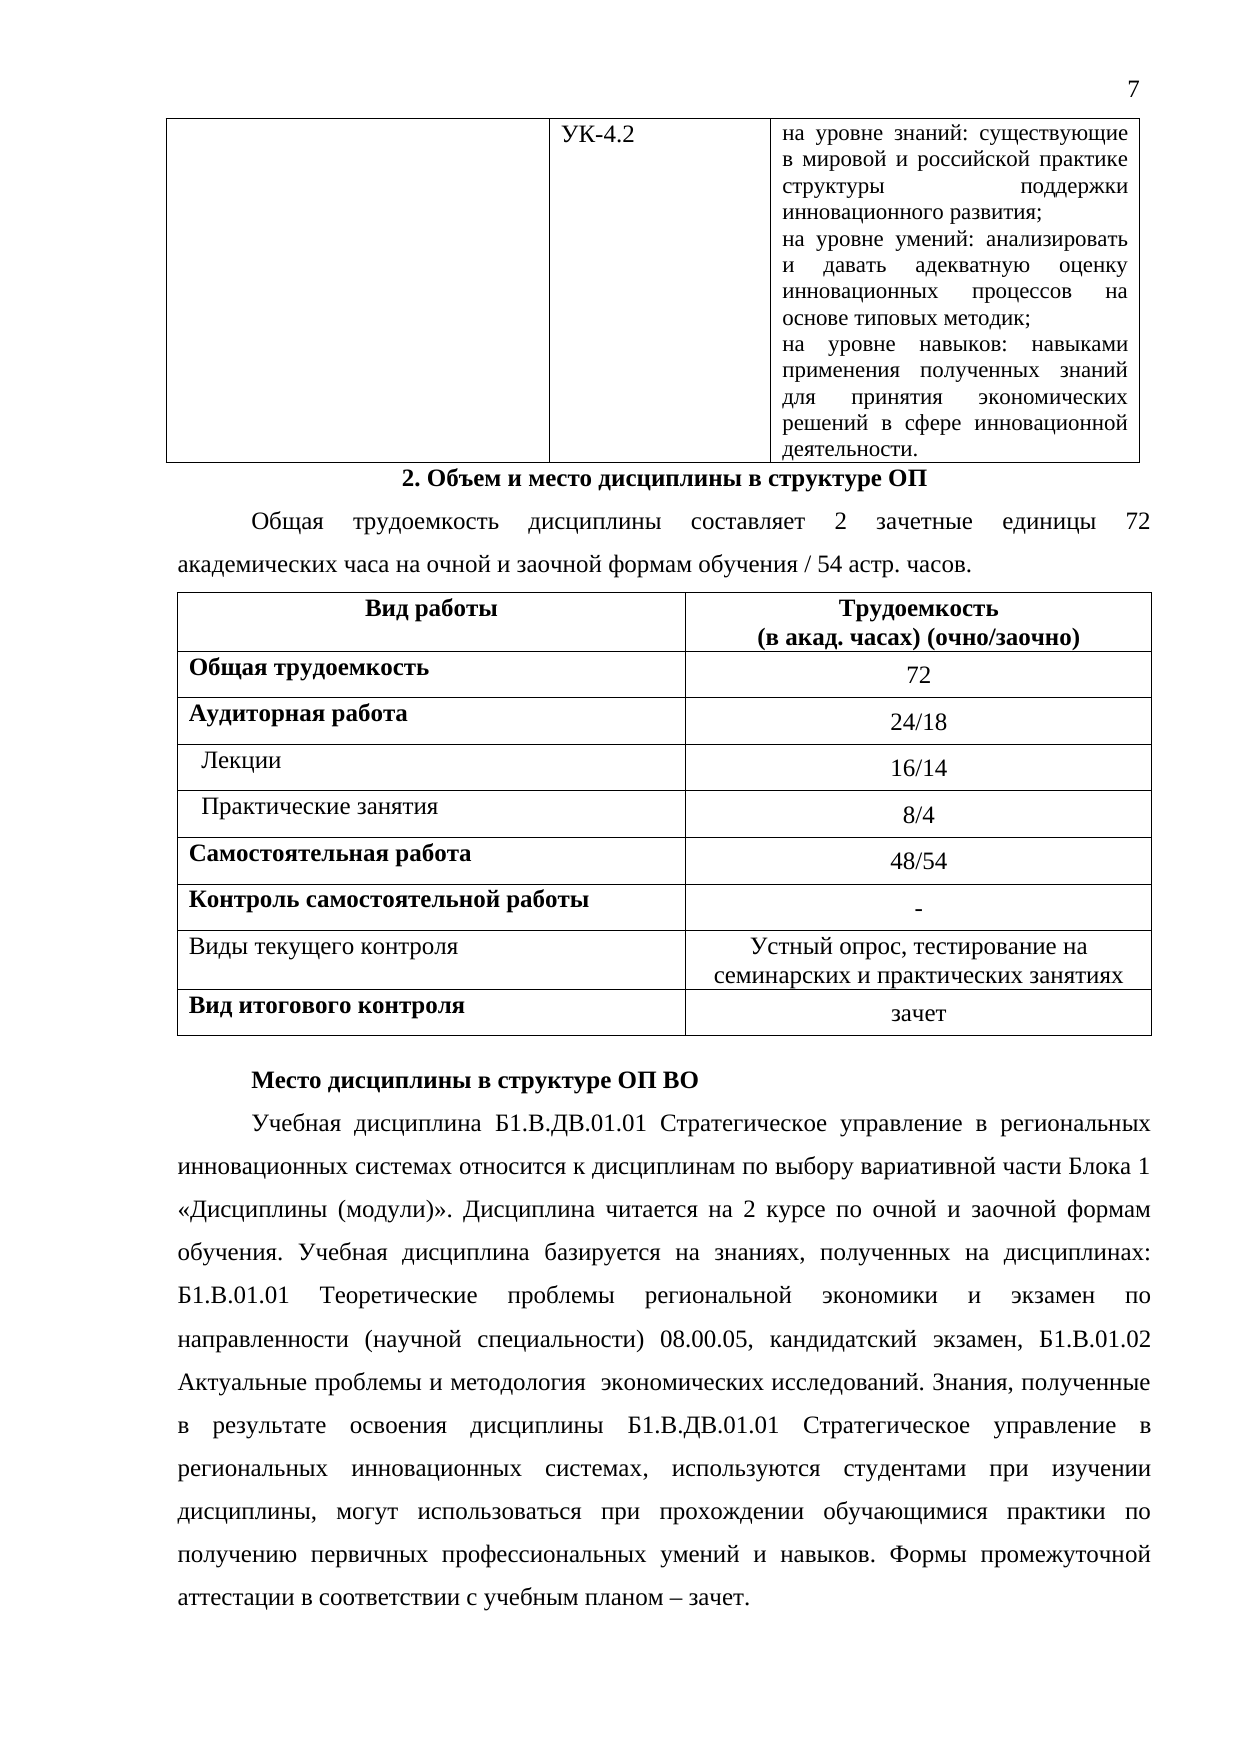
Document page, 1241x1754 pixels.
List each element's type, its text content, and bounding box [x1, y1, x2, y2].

table_cell [167, 119, 549, 462]
table_cell 8/4 [686, 791, 1151, 837]
table_cell Самостоятельная работа [178, 838, 685, 883]
text Учебная дисциплина Б1.В.ДВ.01.01 Стратегическое управление в региональных инновационных системах относится к дисциплинам по выбору вариативной части Блока 1 «Дисциплины (модули)». Дисциплина читается на 2 курсе по очной и заочной формам обучения. Учебная дисциплина базируется на знаниях, полученных на дисциплинах: Б1.В.01.01 Теоретические проблемы региональной экономики и экзамен по направленности (научной специальности) 08.00.05, кандидатский экзамен, Б1.В.01.02 Актуальные проблемы и методология экономических исследований. Знания, полученные в результате освоения дисциплины Б1.В.ДВ.01.01 Стратегическое управление в региональных инновационных системах, используются студентами при изучении дисциплины, могут использоваться при прохождении обучающимися практики по получению первичных профессиональных умений и навыков. Формы промежуточной аттестации в соответствии с учебным планом – зачет. [177, 1108, 1152, 1611]
table_cell 24/18 [686, 698, 1151, 744]
table_cell Устный опрос, тестирование на семинарских и практических занятиях [686, 931, 1151, 989]
table_cell Практические занятия [178, 791, 685, 837]
table_cell на уровне знаний: существующие в мировой и российской практике структуры поддержки инновационного развития; на уровне умений: анализировать и давать адекватную оценку инновационных процессов на основе типовых методик; на уровне навыков: навыками применения полученных знаний для принятия экономических решений в сфере инновационной деятельности. [771, 119, 1139, 462]
table_cell Лекции [178, 745, 685, 790]
text Место дисциплины в структуре ОП ВО [177, 1065, 1152, 1094]
table_cell Аудиторная работа [178, 698, 685, 744]
table_header Вид работы [178, 593, 685, 651]
table_cell Виды текущего контроля [178, 931, 685, 989]
table_cell УК-4.2 [550, 119, 770, 462]
text Общая трудоемкость дисциплины составляет 2 зачетные единицы 72 академических часа на очной и заочной формам обучения / 54 астр. часов. [177, 506, 1152, 578]
table_cell зачет [686, 990, 1151, 1035]
table_cell 72 [686, 652, 1151, 697]
table_cell 48/54 [686, 838, 1151, 883]
table_cell Общая трудоемкость [178, 652, 685, 697]
table_header Трудоемкость (в акад. часах) (очно/заочно) [686, 593, 1151, 651]
table_cell Контроль самостоятельной работы [178, 885, 685, 930]
table_cell Вид итогового контроля [178, 990, 685, 1035]
table_cell 16/14 [686, 745, 1151, 790]
text 2. Объем и место дисциплины в структуре ОП [177, 463, 1152, 492]
table_cell - [686, 885, 1151, 930]
